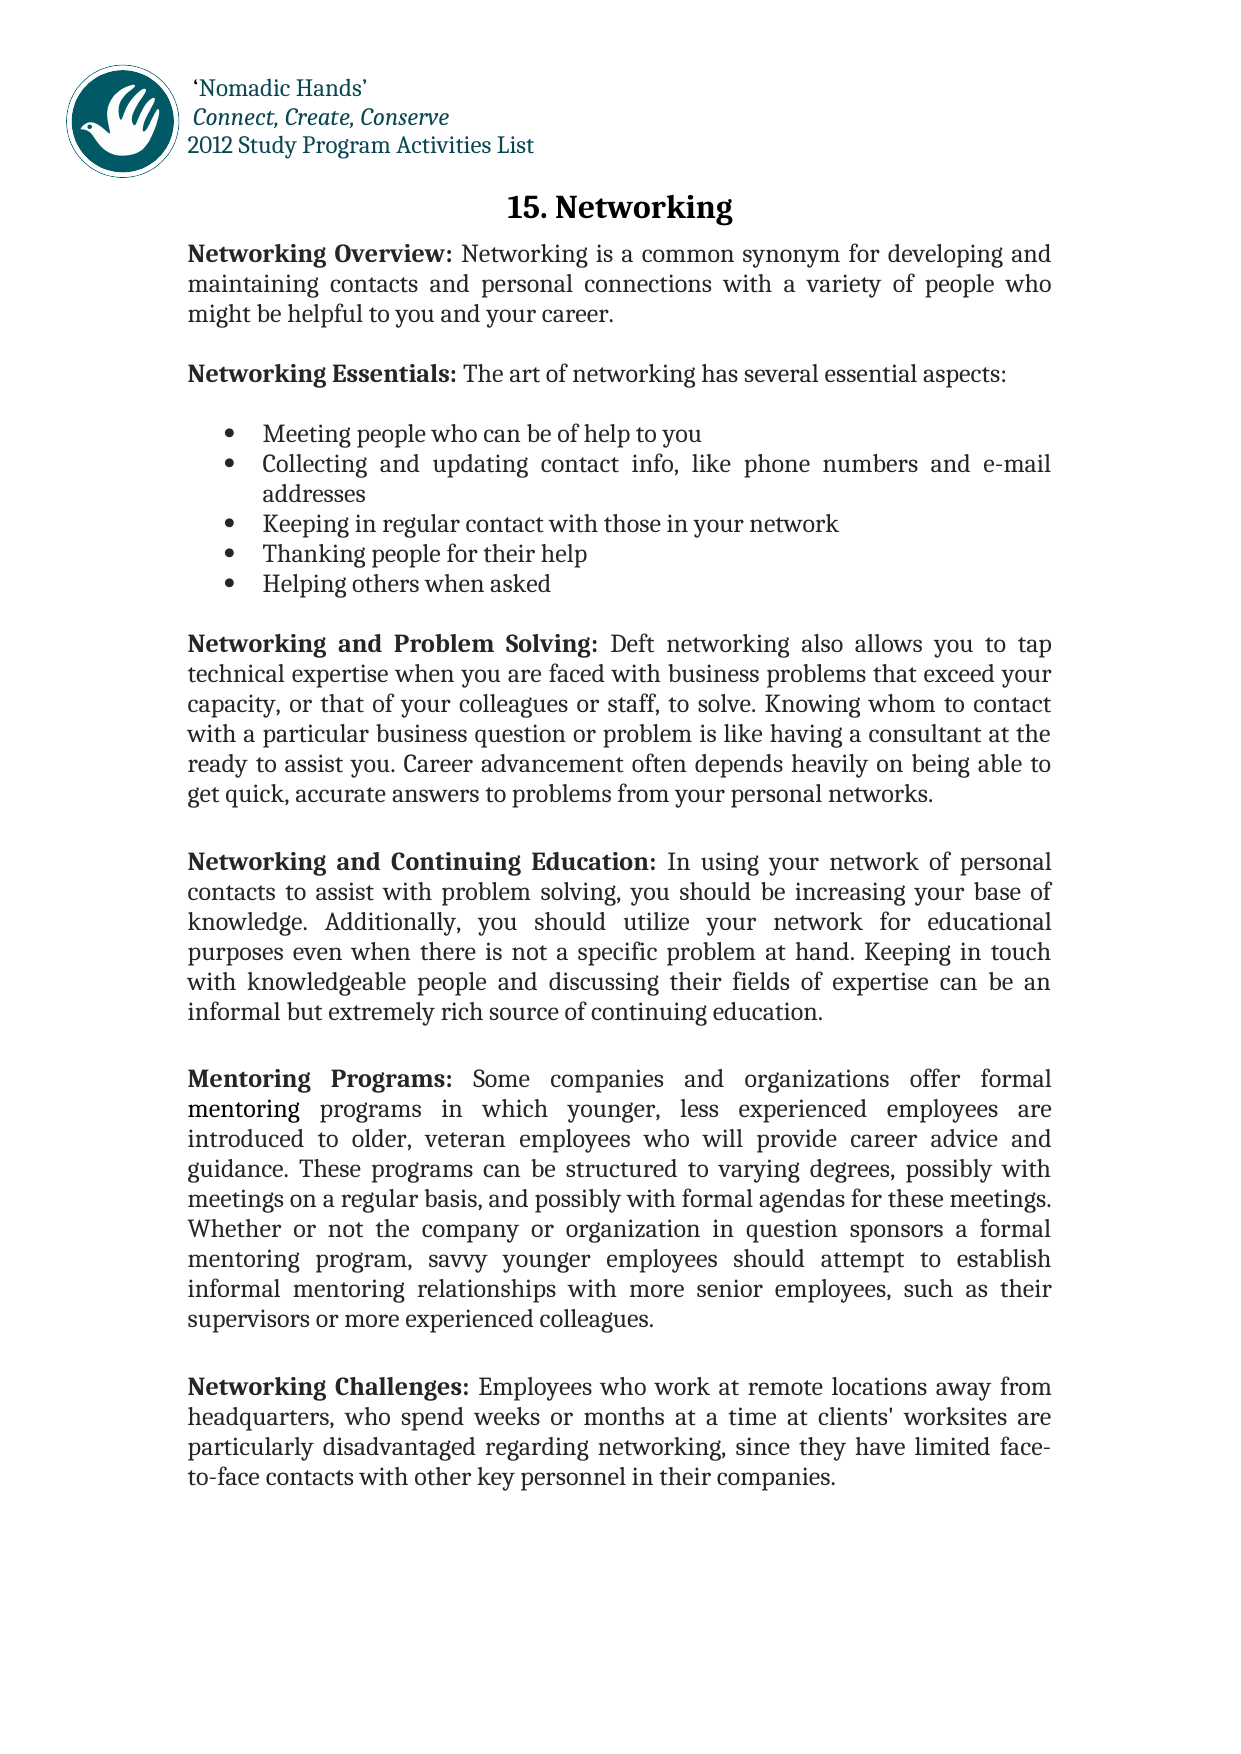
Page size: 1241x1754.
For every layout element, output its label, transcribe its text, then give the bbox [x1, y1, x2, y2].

text Networking Challenges: Employees who work at remote locations away from headquarters, who spend weeks or months at a time at clients' worksites are particularly disadvantaged regarding networking, since they have limited face-to-face contacts with other key personnel in their companies. [187, 1372, 1053, 1492]
text Mentoring Programs: Some companies and organizations offer formal mentoring programs in which younger, less experienced employees are introduced to older, veteran employees who will provide career advice and guidance. These programs can be structured to varying degrees, possibly with meetings on a regular basis, and possibly with formal agendas for these meetings. Whether or not the company or organization in question sponsors a formal mentoring program, savvy younger employees should attempt to establish informal mentoring relationships with more senior employees, such as their supervisors or more experienced colleagues. [187, 1064, 1053, 1334]
list Meeting people who can be of help to you [225, 419, 1053, 449]
picture [56, 56, 186, 186]
list Thanking people for their help [225, 539, 1053, 569]
text Networking Overview: Networking is a common synonym for developing and maintaining contacts and personal connections with a variety of people who might be helpful to you and your career. [187, 239, 1053, 329]
list Helping others when asked [225, 569, 1053, 599]
text Networking and Problem Solving: Deft networking also allows you to tap technical expertise when you are faced with business problems that exceed your capacity, or that of your colleagues or staff, to solve. Knowing whom to contact with a particular business question or problem is like having a consultant at the ready to assist you. Career advancement often depends heavily on being able to get quick, accurate answers to problems from your personal networks. [187, 629, 1053, 809]
list Keeping in regular contact with those in your network [225, 509, 1053, 539]
text Networking and Continuing Education: In using your network of personal contacts to assist with problem solving, you should be increasing your base of knowledge. Additionally, you should utilize your network for educational purposes even when there is not a specific problem at hand. Keeping in touch with knowledgeable people and discussing their fields of expertise can be an informal but extremely rich source of continuing education. [187, 847, 1053, 1027]
text 15. Networking [187, 189, 1053, 227]
list Collecting and updating contact info, like phone numbers and e-mail addresses [225, 449, 1053, 509]
text Networking Essentials: The art of networking has several essential aspects: [187, 359, 1053, 389]
